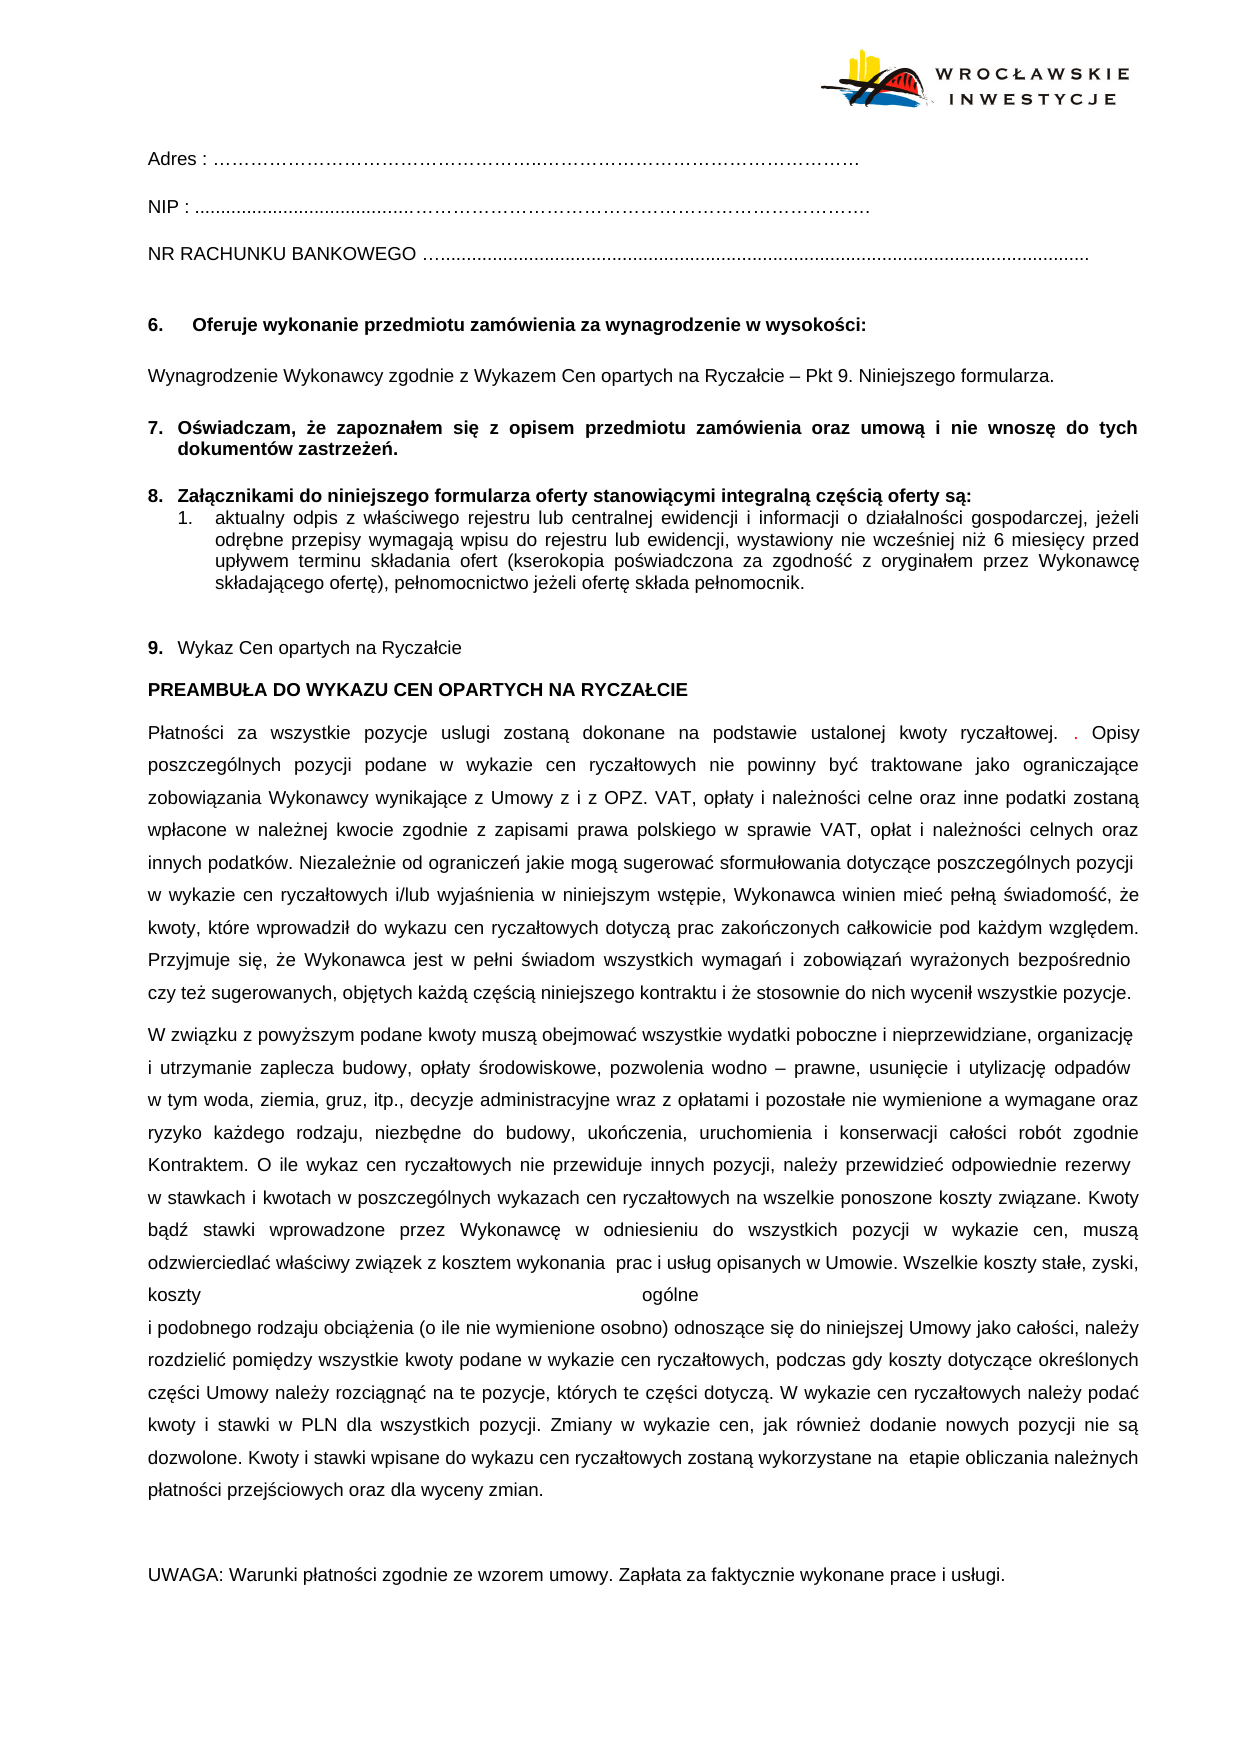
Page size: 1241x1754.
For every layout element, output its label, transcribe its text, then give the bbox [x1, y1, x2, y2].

list Oferuje wykonanie przedmiotu zamówienia za wynagrodzenie w wysokości: [148, 314, 1140, 335]
list Oświadczam, że zapoznałem się z opisem przedmiotu zamówienia oraz umową i nie wnoszę do tych dokumentów zastrzeżeń. [148, 417, 1140, 460]
text Płatności za wszystkie pozycje uslugi zostaną dokonane na podstawie ustalonej kwoty ryczałtowej. . Opisy poszczególnych pozycji podane w wykazie cen ryczałtowych nie powinny być traktowane jako ograniczające zobowiązania Wykonawcy wynikające z Umowy z i z OPZ. VAT, opłaty i należności celne oraz inne podatki zostaną wpłacone w należnej kwocie zgodnie z zapisami prawa polskiego w sprawie VAT, opłat i należności celnych oraz innych podatków. Niezależnie od ograniczeń jakie mogą sugerować sformułowania dotyczące poszczególnych pozycji w wykazie cen ryczałtowych i/lub wyjaśnienia w niniejszym wstępie, Wykonawca winien mieć pełną świadomość, że kwoty, które wprowadził do wykazu cen ryczałtowych dotyczą prac zakończonych całkowicie pod każdym względem. Przyjmuje się, że Wykonawca jest w pełni świadom wszystkich wymagań i zobowiązań wyrażonych bezpośrednio czy też sugerowanych, objętych każdą częścią niniejszego kontraktu i że stosownie do nich wycenił wszystkie pozycje. [148, 713, 1140, 1006]
list aktualny odpis z właściwego rejestru lub centralnej ewidencji i informacji o działalności gospodarczej, jeżeli odrębne przepisy wymagają wpisu do rejestru lub ewidencji, wystawiony nie wcześniej niż 6 miesięcy przed upływem terminu składania ofert (kserokopia poświadczona za zgodność z oryginałem przez Wykonawcę składającego ofertę), pełnomocnictwo jeżeli ofertę składa pełnomocnik. [177, 507, 1140, 593]
text UWAGA: Warunki płatności zgodnie ze wzorem umowy. Zapłata za faktycznie wykonane prace i usługi. [148, 1556, 1140, 1588]
text NIP : ………………………………………………………………. [148, 196, 1140, 218]
list Wykaz Cen opartych na Ryczałcie [148, 628, 1140, 661]
picture [783, 14, 1165, 139]
text PREAMBUŁA DO WYKAZU CEN OPARTYCH NA RYCZAŁCIE [148, 671, 1140, 703]
list Załącznikami do niniejszego formularza oferty stanowiącymi integralną częścią oferty są: [148, 485, 1140, 507]
text Wynagrodzenie Wykonawcy zgodnie z Wykazem Cen opartych na Ryczałcie – Pkt 9. Niniejszego formularza. [148, 362, 1140, 388]
text Adres : ……………………………………………..…………………………………………… [148, 148, 1140, 169]
text NR RACHUNKU BANKOWEGO …............................................................................................................................. [148, 243, 1140, 265]
text W związku z powyższym podane kwoty muszą obejmować wszystkie wydatki poboczne i nieprzewidziane, organizację i utrzymanie zaplecza budowy, opłaty środowiskowe, pozwolenia wodno – prawne, usunięcie i utylizację odpadów w tym woda, ziemia, gruz, itp., decyzje administracyjne wraz z opłatami i pozostałe nie wymienione a wymagane oraz ryzyko każdego rodzaju, niezbędne do budowy, ukończenia, uruchomienia i konserwacji całości robót zgodnie Kontraktem. O ile wykaz cen ryczałtowych nie przewiduje innych pozycji, należy przewidzieć odpowiednie rezerwy w stawkach i kwotach w poszczególnych wykazach cen ryczałtowych na wszelkie ponoszone koszty związane. Kwoty bądź stawki wprowadzone przez Wykonawcę w odniesieniu do wszystkich pozycji w wykazie cen, muszą odzwierciedlać właściwy związek z kosztem wykonania prac i usług opisanych w Umowie. Wszelkie koszty stałe, zyski, koszty ogólne i podobnego rodzaju obciążenia (o ile nie wymienione osobno) odnoszące się do niniejszej Umowy jako całości, należy rozdzielić pomiędzy wszystkie kwoty podane w wykazie cen ryczałtowych, podczas gdy koszty dotyczące określonych części Umowy należy rozciągnąć na te pozycje, których te części dotyczą. W wykazie cen ryczałtowych należy podać kwoty i stawki w PLN dla wszystkich pozycji. Zmiany w wykazie cen, jak również dodanie nowych pozycji nie są dozwolone. Kwoty i stawki wpisane do wykazu cen ryczałtowych zostaną wykorzystane na etapie obliczania należnych płatności przejściowych oraz dla wyceny zmian. [148, 1016, 1140, 1503]
